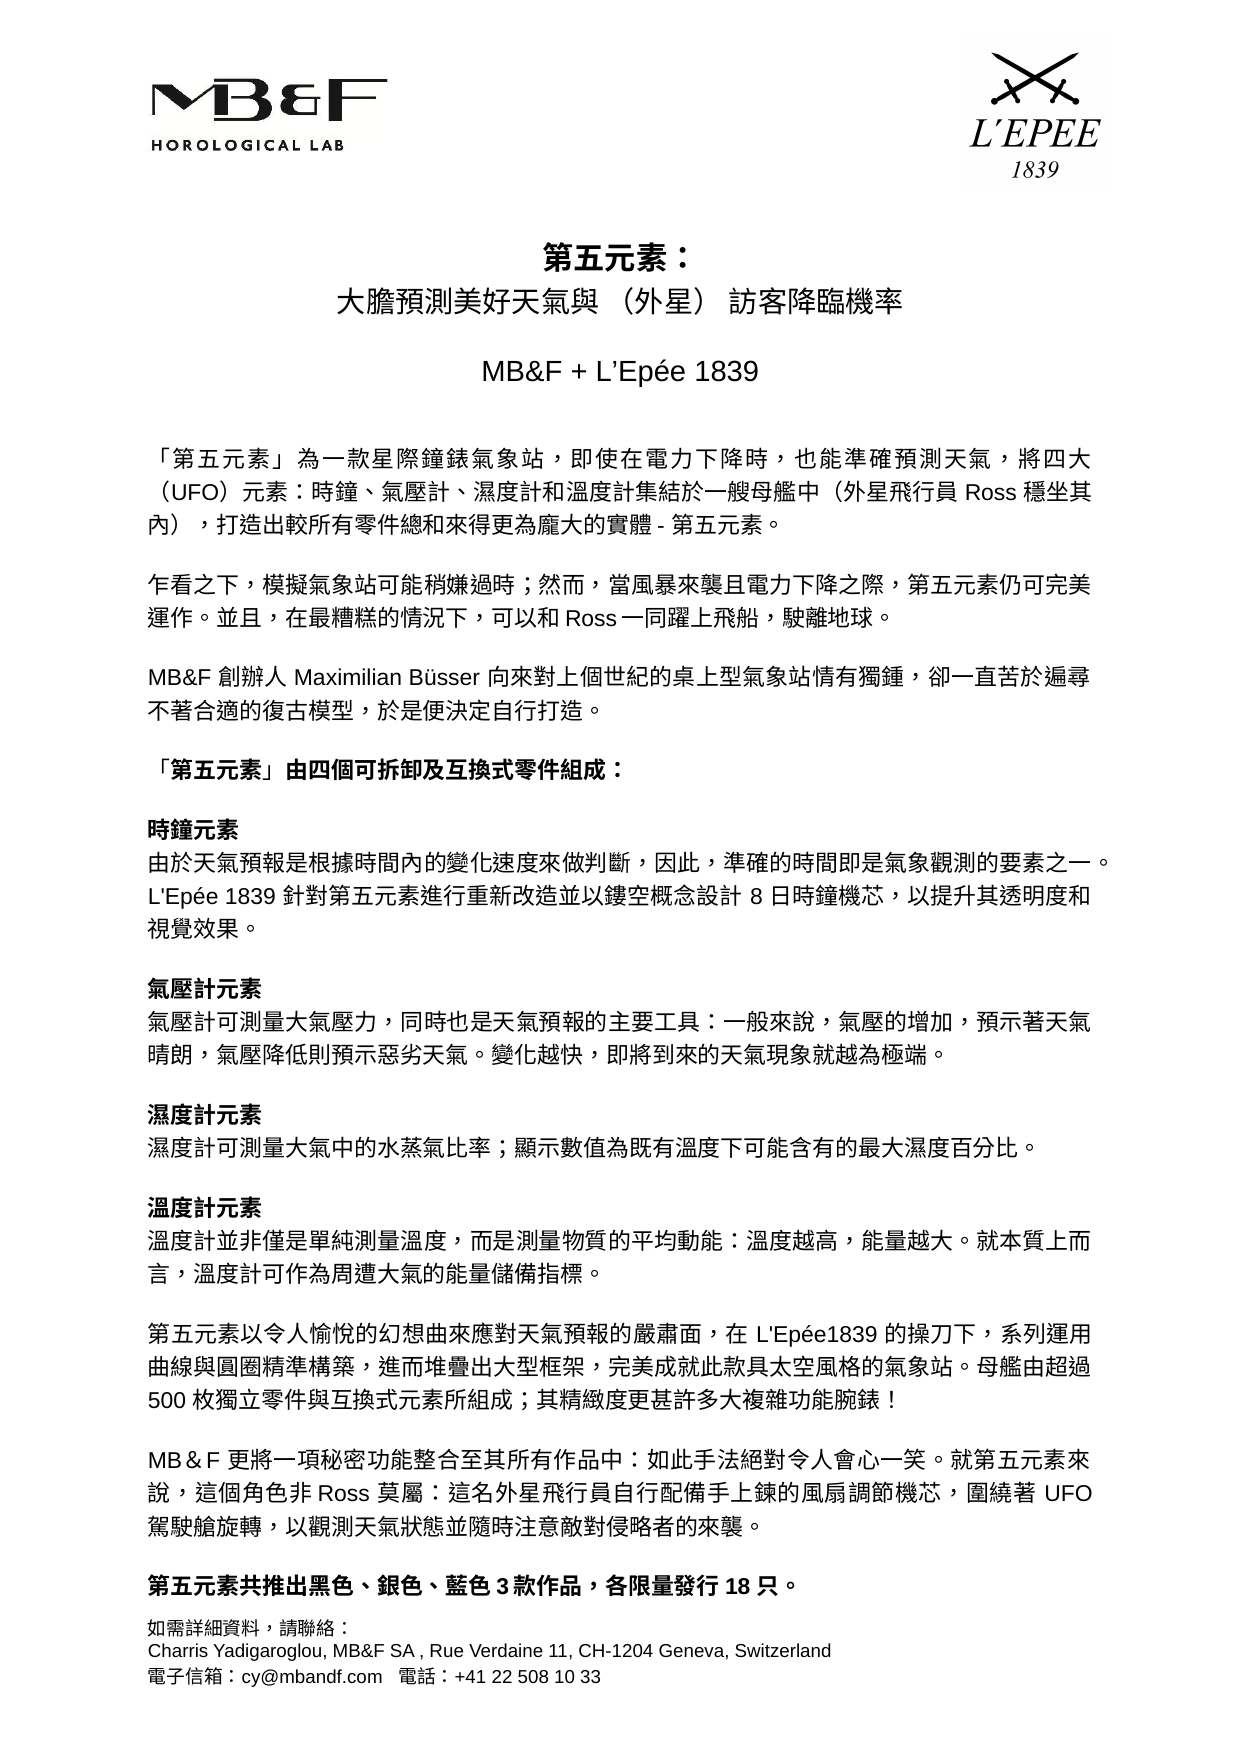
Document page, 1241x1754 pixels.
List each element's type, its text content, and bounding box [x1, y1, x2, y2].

text 第五元素共推出黑色、銀色、藍色3款作品，各限量發行 18 只。 [148, 1568, 1093, 1601]
text 大膽預測美好天氣與 （外星） 訪客降臨機率 [148, 278, 1093, 321]
text 時鐘元素 [148, 812, 1093, 845]
text MB&F + L’Epée 1839 [148, 354, 1093, 388]
text MB&F 創辦人 Maximilian Büsser 向來對上個世紀的桌上型氣象站情有獨鍾，卻一直苦於遍尋不著合適的復古模型，於是便決定自行打造。 [148, 659, 1093, 726]
picture [147, 73, 392, 155]
text 第五元素： [148, 233, 1093, 278]
text 乍看之下，模擬氣象站可能稍嫌過時；然而，當風暴來襲且電力下降之際，第五元素仍可完美運作。並且，在最糟糕的情況下，可以和Ross一同躍上飛船，駛離地球。 [148, 566, 1093, 633]
text 「第五元素」由四個可拆卸及互換式零件組成： [148, 752, 1093, 785]
text 「第五元素」為一款星際鐘錶氣象站，即使在電力下降時，也能準確預測天氣，將四大（UFO）元素：時鐘、氣壓計、濕度計和溫度計集結於一艘母艦中（外星飛行員 Ross 穩坐其內），打造出較所有零件總和來得更為龐大的實體 - 第五元素。 [148, 440, 1093, 540]
text 溫度計並非僅是單純測量溫度，而是測量物質的平均動能：溫度越高，能量越大。就本質上而言，溫度計可作為周遭大氣的能量儲備指標。 [148, 1223, 1093, 1289]
text 氣壓計元素 [148, 971, 1093, 1004]
picture [958, 38, 1112, 192]
text 濕度計元素 [148, 1097, 1093, 1130]
text 氣壓計可測量大氣壓力，同時也是天氣預報的主要工具：一般來說，氣壓的增加，預示著天氣晴朗，氣壓降低則預示惡劣天氣。變化越快，即將到來的天氣現象就越為極端。 [148, 1004, 1093, 1071]
text 濕度計可測量大氣中的水蒸氣比率；顯示數值為既有溫度下可能含有的最大濕度百分比。 [148, 1130, 1093, 1163]
text 第五元素以令人愉悅的幻想曲來應對天氣預報的嚴肅面，在 L'Epée1839 的操刀下，系列運用曲線與圓圈精準構築，進而堆疊出大型框架，完美成就此款具太空風格的氣象站。母艦由超過 500 枚獨立零件與互換式元素所組成；其精緻度更甚許多大複雜功能腕錶！ [148, 1289, 1093, 1416]
text 溫度計元素 [148, 1190, 1093, 1223]
text MB＆F 更將一項秘密功能整合至其所有作品中：如此手法絕對令人會心一笑。就第五元素來說，這個角色非Ross 莫屬：這名外星飛行員自行配備手上鍊的風扇調節機芯，圍繞著 UFO 駕駛艙旋轉，以觀測天氣狀態並隨時注意敵對侵略者的來襲。 [148, 1442, 1093, 1542]
text 由於天氣預報是根據時間內的變化速度來做判斷，因此，準確的時間即是氣象觀測的要素之一。L'Epée 1839 針對第五元素進行重新改造並以鏤空概念設計 8 日時鐘機芯，以提升其透明度和視覺效果。 [148, 845, 1093, 944]
